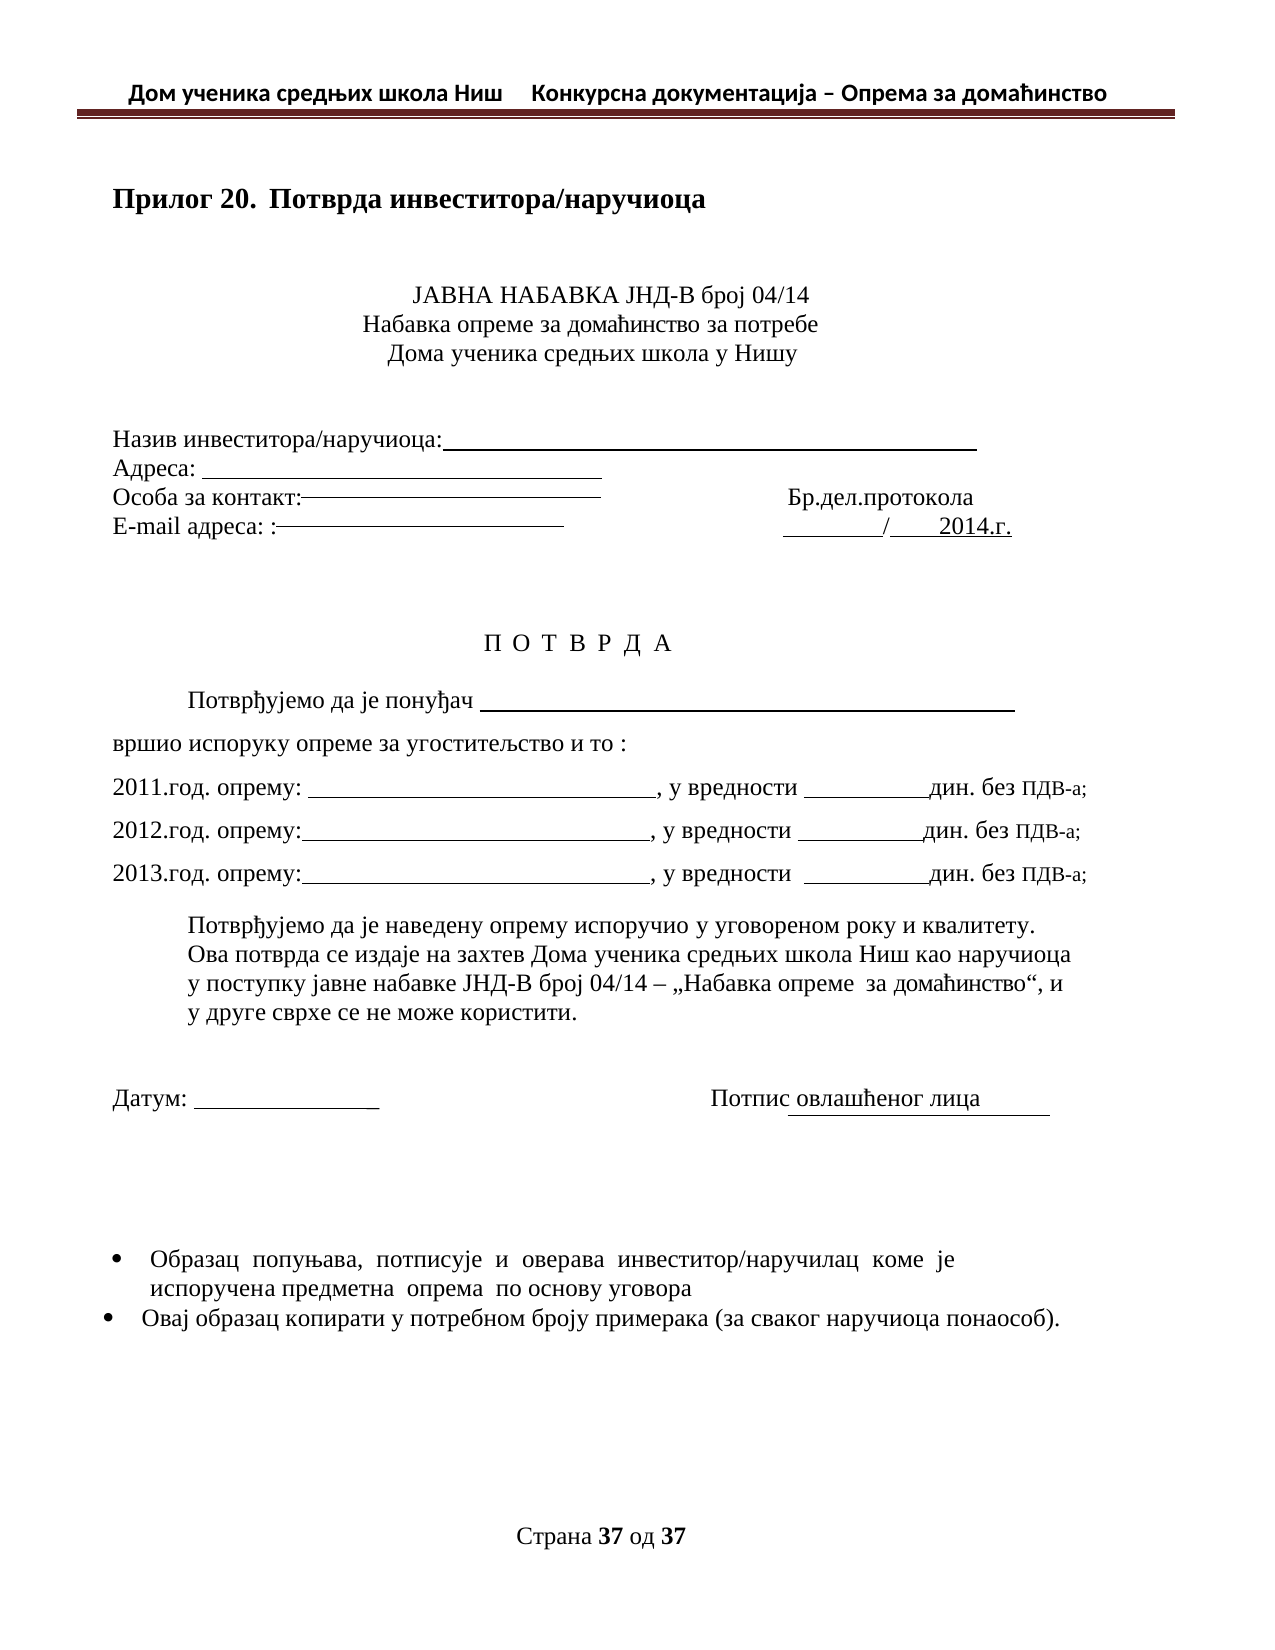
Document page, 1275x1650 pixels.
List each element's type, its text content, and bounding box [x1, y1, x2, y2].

text E-mail адреса: : [112, 511, 301, 539]
text Прилог 20. Потврда инвеститора/наручиоца [112, 181, 1100, 214]
text Особа за контакт: [112, 482, 308, 511]
text Назив инвеститора/наручиоца: Адреса: [112, 424, 983, 482]
text 2013.год. опрему: , у вредности дин. без ПДВ-а; [112, 858, 1100, 886]
text  Образац попуњава, потписује и оверава инвеститор/наручилац коме је испоручена предметна опрема по основу уговора [112, 1245, 1092, 1302]
text Датум: _ Потпис овлашћеног лица [112, 1083, 1100, 1111]
text 2011.год. опрему: , у вредности дин. без ПДВ-а; [112, 772, 1100, 800]
text Набавка опреме за домаћинство за потребе [337, 309, 1100, 338]
text ЈАВНА НАБАВКА ЈНД-В број 04/14 [412, 281, 1100, 309]
text П О Т В Р Д А [484, 628, 753, 656]
text Дома ученика средњих школа у Нишу [344, 338, 1100, 367]
text / 2014.г. [783, 511, 1100, 539]
text Потврђујемо да је понуђач [187, 685, 1100, 714]
text Бр.дел.протокола [787, 482, 1100, 511]
text Потврђујемо да је наведену опрему испоручио у уговореном року и квалитету. [187, 910, 1081, 939]
text  Овај образац копирати у потребном броју примерака (за сваког наручиоца понаособ). [64, 1302, 1099, 1332]
text Ова потврда се издаје на захтев Дома ученика средњих школа Ниш као наручиоца у поступку јавне набавке ЈНД-В број 04/14 – „Набавка опреме за домаћинство“, и у друге сврхе се не може користити. [187, 939, 1081, 1025]
text вршио испоруку опреме за угоститељство и то : [112, 728, 1100, 757]
text 2012.год. опрему: , у вредности дин. без ПДВ-а; [112, 815, 1100, 843]
